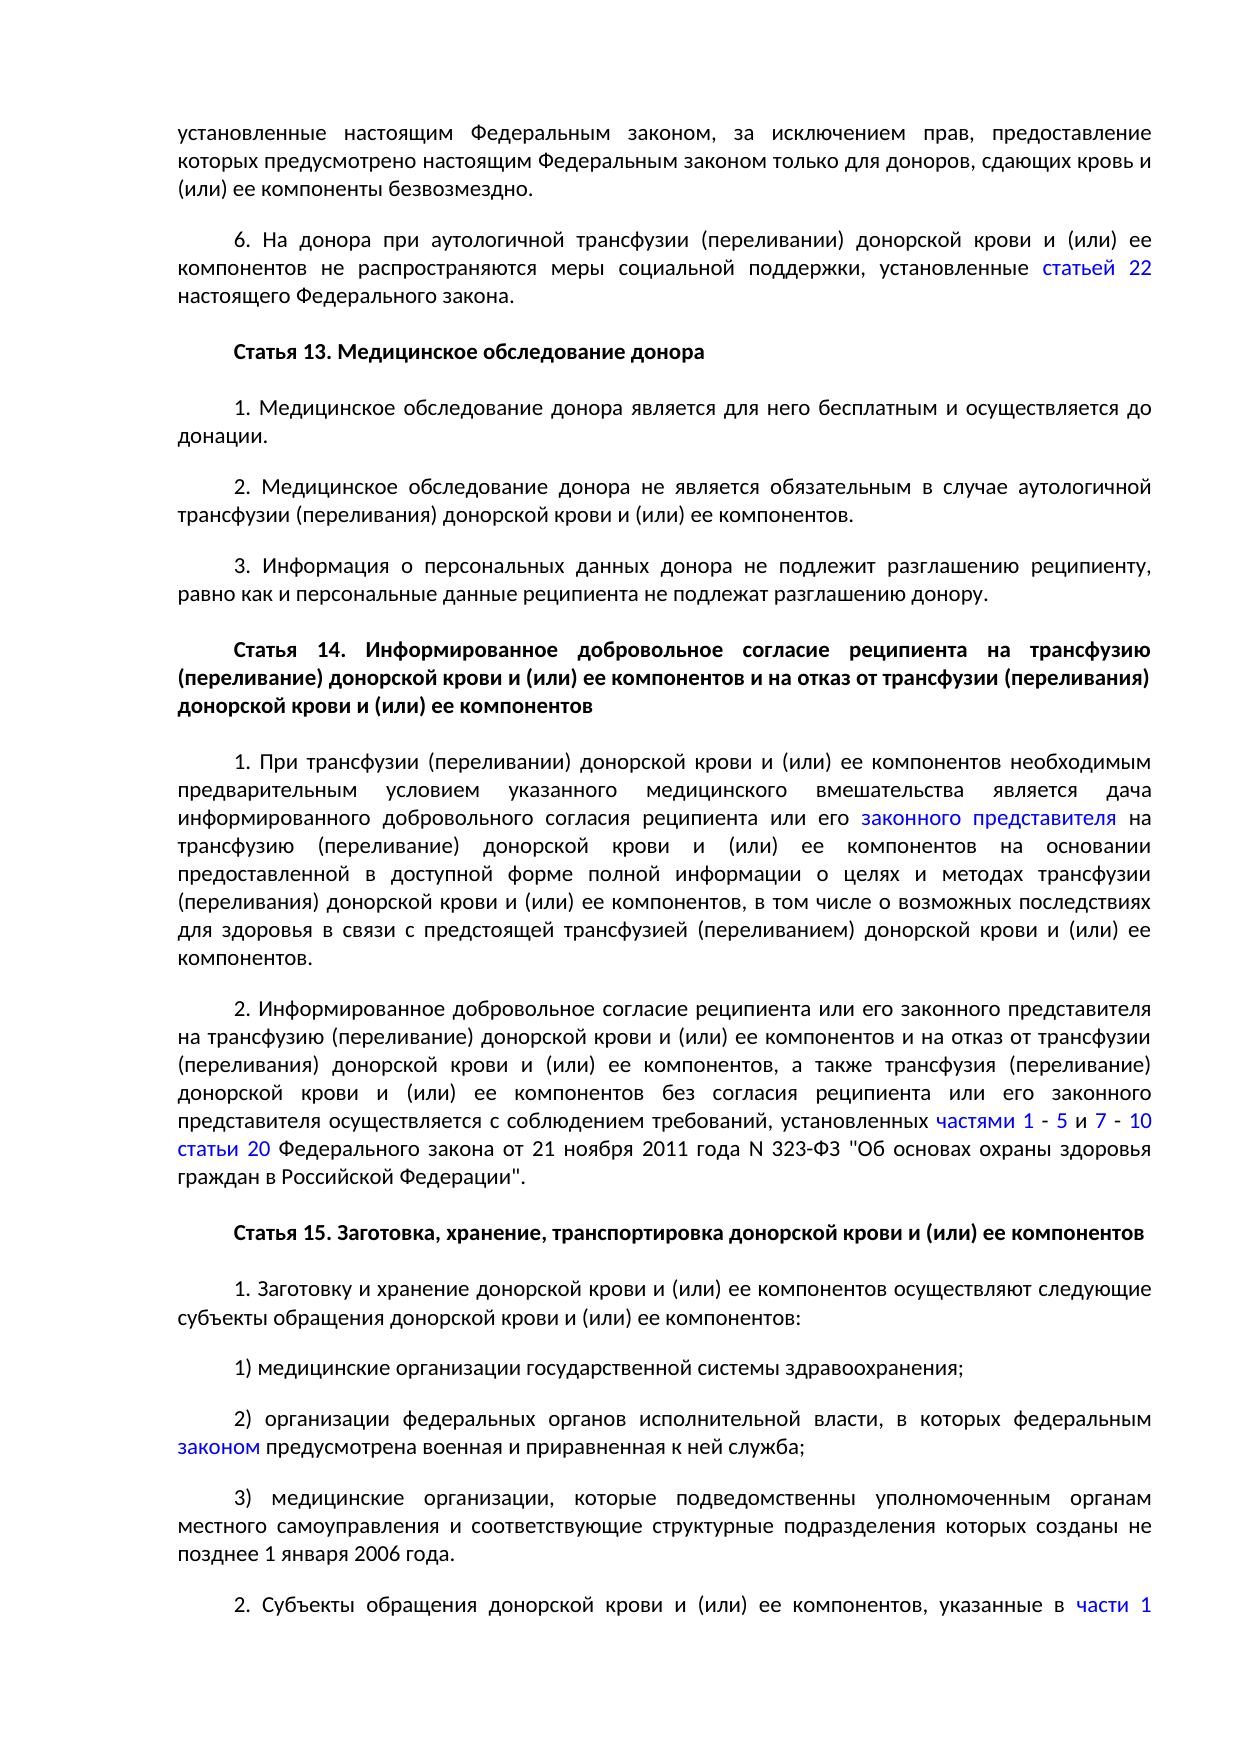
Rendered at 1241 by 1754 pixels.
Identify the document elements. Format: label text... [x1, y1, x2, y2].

title Статья 14. Информированное добровольное согласие реципиента на трансфузию (переливание) донорской крови и (или) ее компонентов и на отказ от трансфузии (переливания) донорской крови и (или) ее компонентов [177, 635, 1152, 719]
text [177, 1590, 1152, 1618]
text 2) организации федеральных органов исполнительной власти, в которых федеральным законом предусмотрена военная и приравненная к ней служба; [177, 1404, 1152, 1461]
text 2. Медицинское обследование донора не является обязательным в случае аутологичной трансфузии (переливания) донорской крови и (или) ее компонентов. [177, 472, 1152, 528]
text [177, 118, 1152, 202]
text 3) медицинские организации, которые подведомственны уполномоченным органам местного самоуправления и соответствующие структурные подразделения которых созданы не позднее 1 января 2006 года. [177, 1483, 1152, 1567]
title Статья 15. Заготовка, хранение, транспортировка донорской крови и (или) ее компонентов [177, 1218, 1152, 1247]
text 2. Информированное добровольное согласие реципиента или его законного представителя на трансфузию (переливание) донорской крови и (или) ее компонентов и на отказ от трансфузии (переливания) донорской крови и (или) ее компонентов, а также трансфузия (переливание) донорской крови и (или) ее компонентов без согласия реципиента или его законного представителя осуществляется с соблюдением требований, установленных частями 1 - 5 и 7 - 10 статьи 20 Федерального закона от 21 ноября 2011 года N 323-ФЗ "Об основах охраны здоровья граждан в Российской Федерации". [177, 994, 1152, 1191]
text 6. На донора при аутологичной трансфузии (переливании) донорской крови и (или) ее компонентов не распространяются меры социальной поддержки, установленные статьей 22 настоящего Федерального закона. [177, 225, 1152, 309]
text 1. Медицинское обследование донора является для него бесплатным и осуществляется до донации. [177, 393, 1152, 449]
text 1. Заготовку и хранение донорской крови и (или) ее компонентов осуществляют следующие субъекты обращения донорской крови и (или) ее компонентов: [177, 1274, 1152, 1331]
title Статья 13. Медицинское обследование донора [177, 337, 1152, 365]
text 3. Информация о персональных данных донора не подлежит разглашению реципиенту, равно как и персональные данные реципиента не подлежат разглашению донору. [177, 551, 1152, 607]
text 1) медицинские организации государственной системы здравоохранения; [177, 1353, 1152, 1382]
text 1. При трансфузии (переливании) донорской крови и (или) ее компонентов необходимым предварительным условием указанного медицинского вмешательства является дача информированного добровольного согласия реципиента или его законного представителя на трансфузию (переливание) донорской крови и (или) ее компонентов на основании предоставленной в доступной форме полной информации о целях и методах трансфузии (переливания) донорской крови и (или) ее компонентов, в том числе о возможных последствиях для здоровья в связи с предстоящей трансфузией (переливанием) донорской крови и (или) ее компонентов. [177, 747, 1152, 971]
